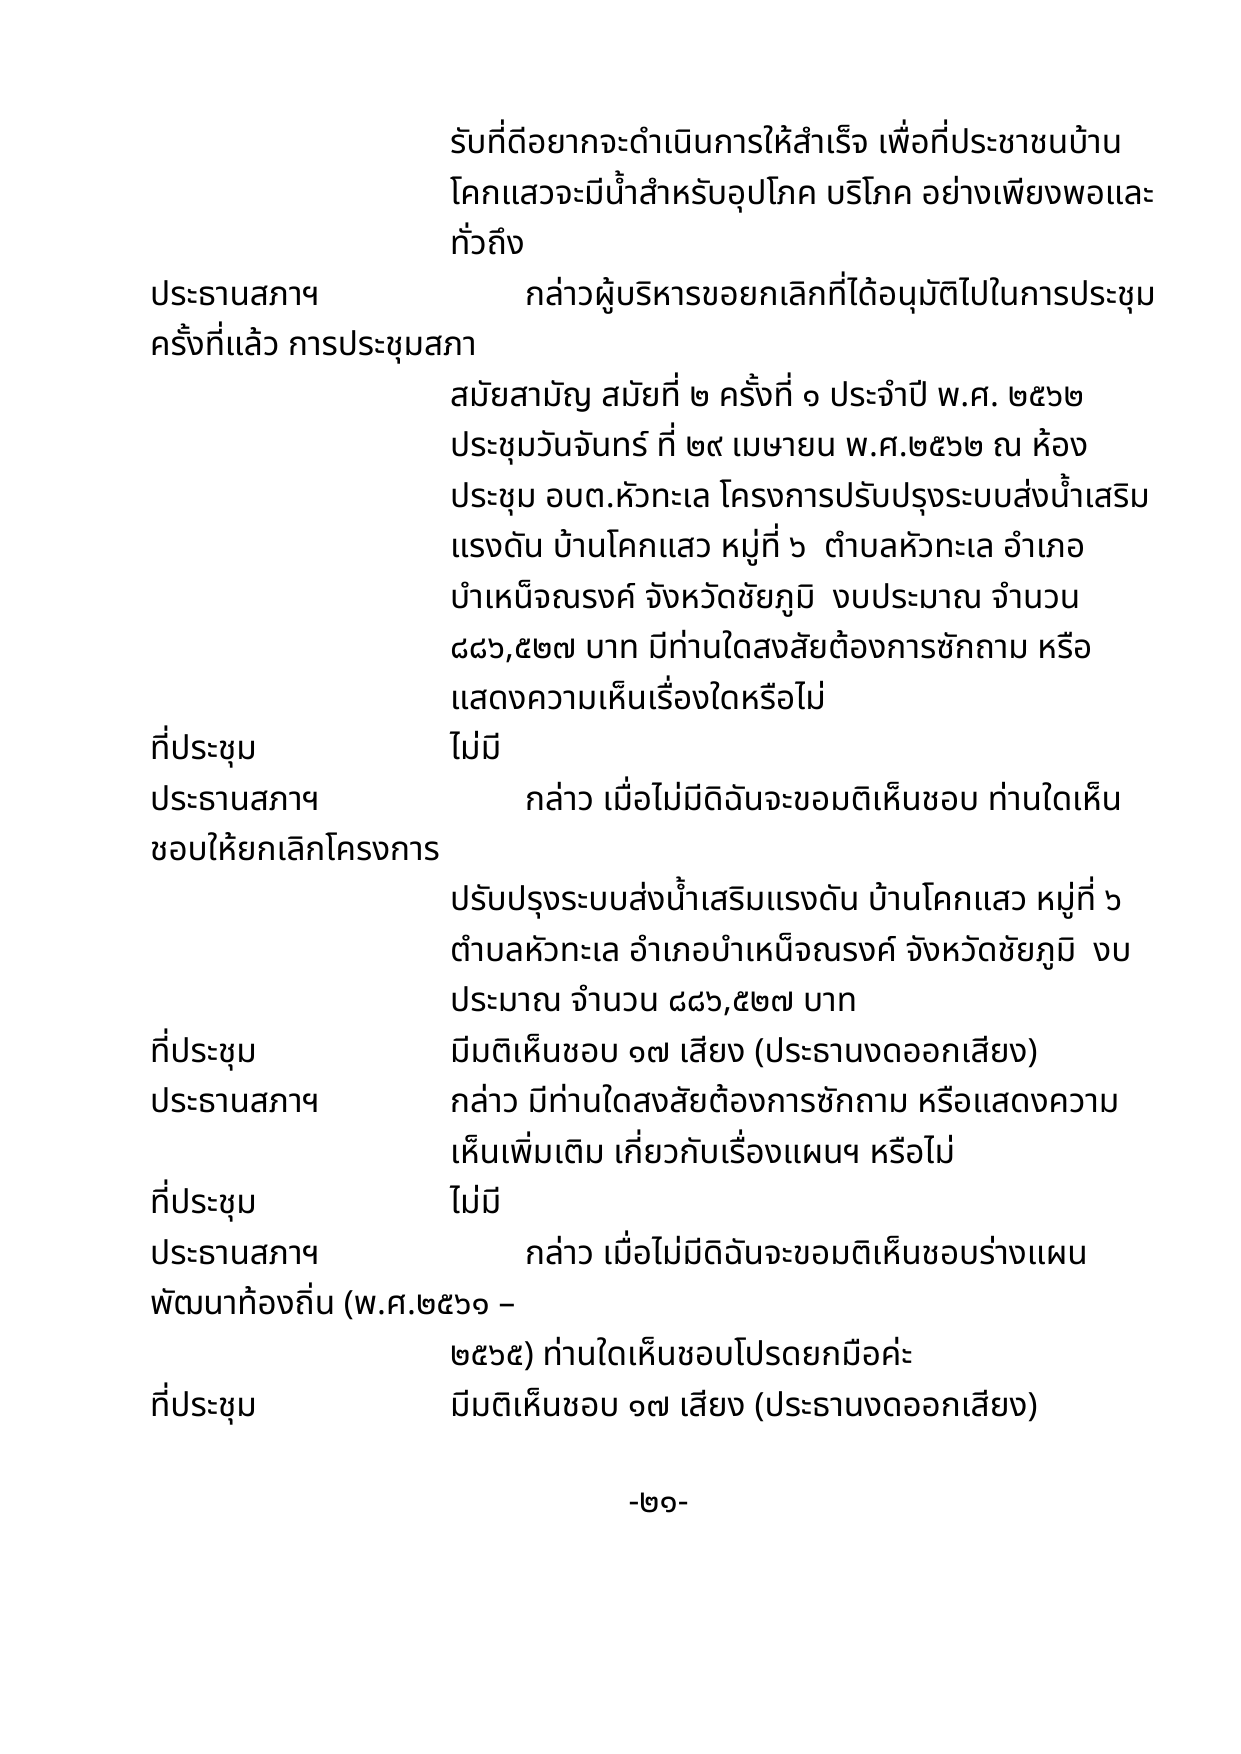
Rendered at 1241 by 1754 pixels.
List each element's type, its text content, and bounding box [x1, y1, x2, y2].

text -๒๑- [150, 1476, 1167, 1527]
text สมัยสามัญ สมัยที่ ๒ ครั้งที่ ๑ ประจำปี พ.ศ. ๒๕๖๒ ประชุมวันจันทร์ ที่ ๒๙ เมษายน พ.ศ.๒๕๖๒ ณ ห้องประชุม อบต.หัวทะเล โครงการปรับปรุงระบบส่งน้ำเสริมแรงดัน บ้านโคกแสว หมู่ที่ ๖ ตำบลหัวทะเล อำเภอบำเหน็จณรงค์ จังหวัดชัยภูมิ งบประมาณ จำนวน ๘๘๖,๕๒๗ บาท มีท่านใดสงสัยต้องการซักถาม หรือแสดงความเห็นเรื่องใดหรือไม่ [450, 370, 1167, 724]
text ที่ประชุม ไม่มี [150, 724, 1167, 774]
text ประธานสภาฯ กล่าวผู้บริหารขอยกเลิกที่ได้อนุมัติไปในการประชุมครั้งที่แล้ว การประชุมสภา [150, 269, 1167, 370]
text ประธานสภาฯ กล่าว มีท่านใดสงสัยต้องการซักถาม หรือแสดงความเห็นเพิ่มเติม เกี่ยวกับเรื่องแผนฯ หรือไม่ [150, 1077, 1167, 1178]
text ๒๕๖๕) ท่านใดเห็นชอบโปรดยกมือค่ะ [375, 1330, 1167, 1380]
text ประธานสภาฯ กล่าว เมื่อไม่มีดิฉันจะขอมติเห็นชอบ ท่านใดเห็นชอบให้ยกเลิกโครงการ [150, 774, 1167, 875]
text ประธานสภาฯ กล่าว เมื่อไม่มีดิฉันจะขอมติเห็นชอบร่างแผนพัฒนาท้องถิ่น (พ.ศ.๒๕๖๑ – [150, 1229, 1167, 1330]
text ที่ประชุม มีมติเห็นชอบ ๑๗ เสียง (ประธานงดออกเสียง) [150, 1027, 1167, 1077]
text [450, 118, 1167, 269]
text ปรับปรุงระบบส่งน้ำเสริมแรงดัน บ้านโคกแสว หมู่ที่ ๖ ตำบลหัวทะเล อำเภอบำเหน็จณรงค์ จังหวัดชัยภูมิ งบประมาณ จำนวน ๘๘๖,๕๒๗ บาท [450, 875, 1167, 1027]
text ที่ประชุม ไม่มี [150, 1178, 1167, 1229]
text ที่ประชุม มีมติเห็นชอบ ๑๗ เสียง (ประธานงดออกเสียง) [150, 1380, 1167, 1431]
